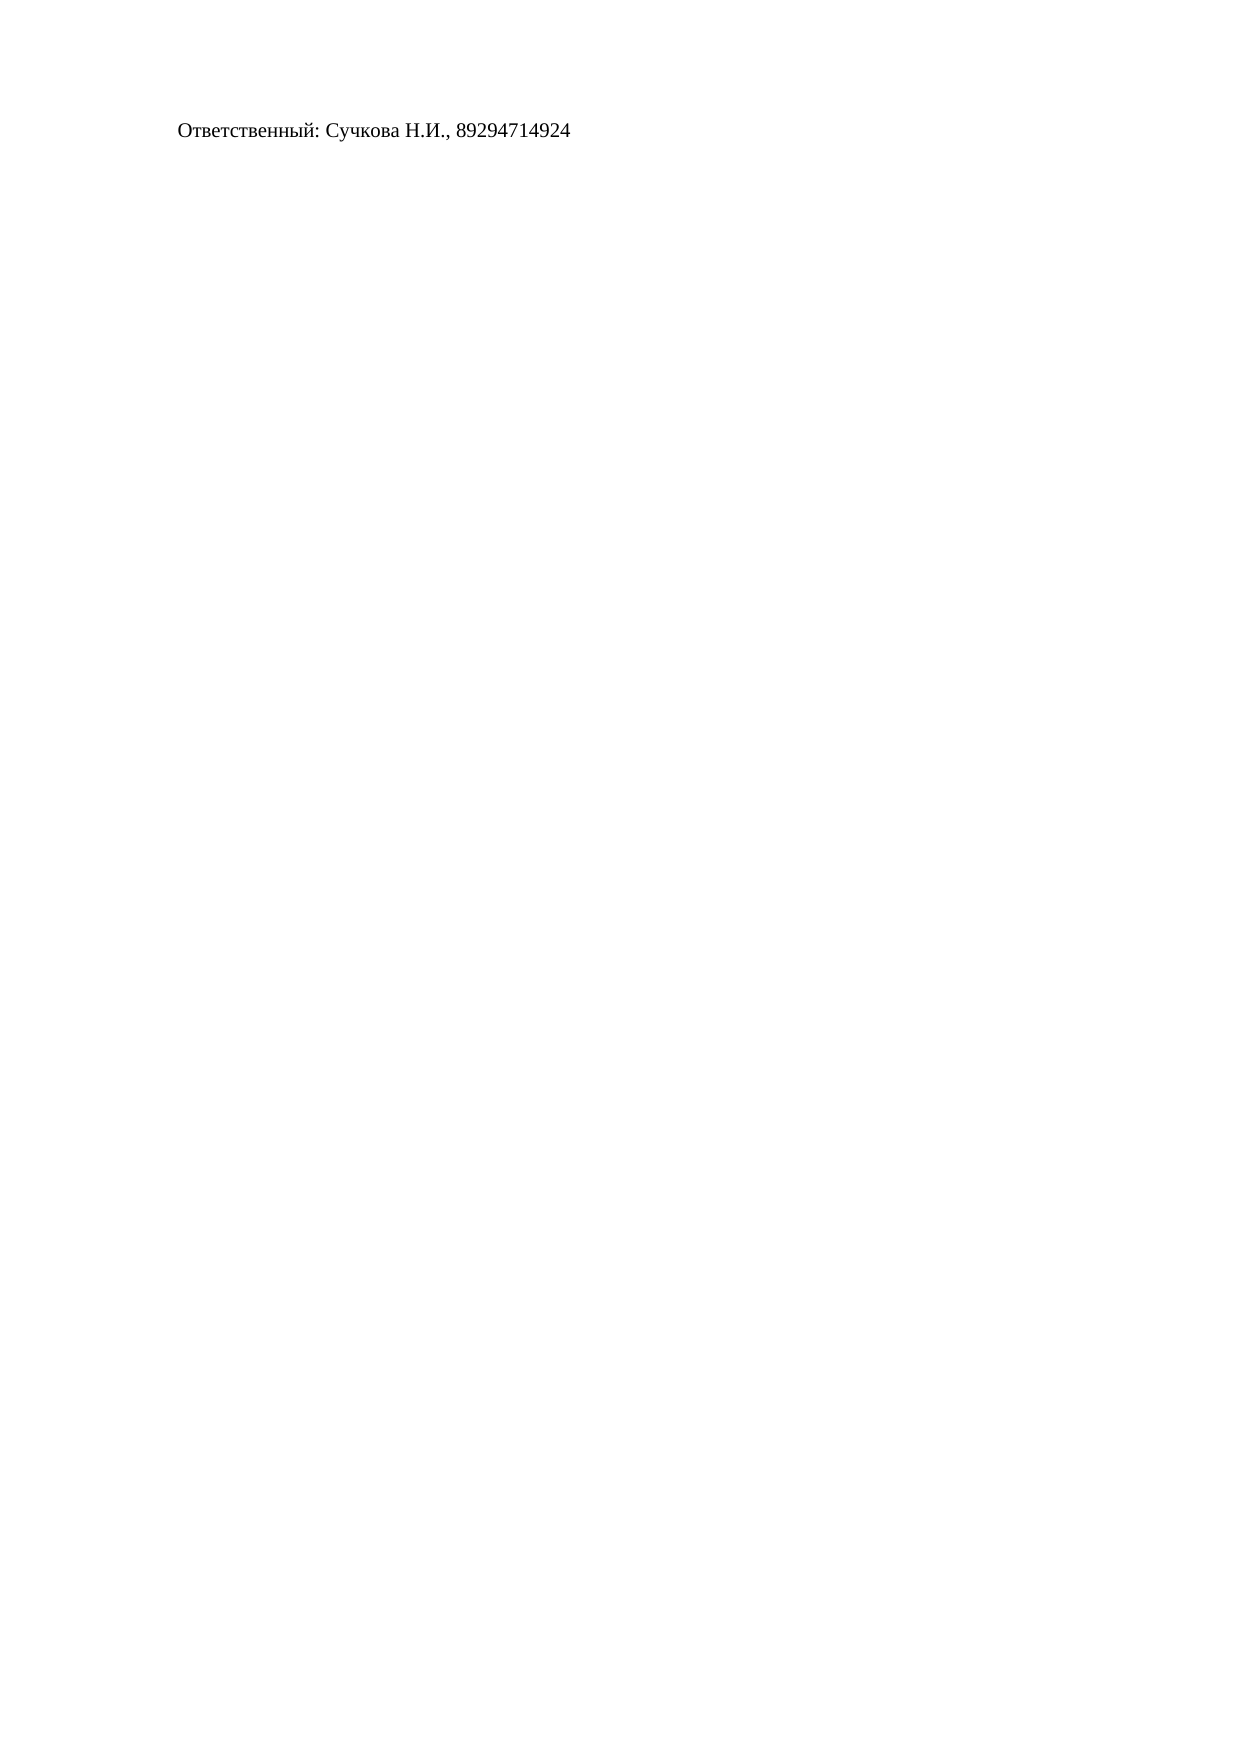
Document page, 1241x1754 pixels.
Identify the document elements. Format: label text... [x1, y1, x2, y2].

text Ответственный: Сучкова Н.И., 89294714924 [177, 118, 1152, 142]
